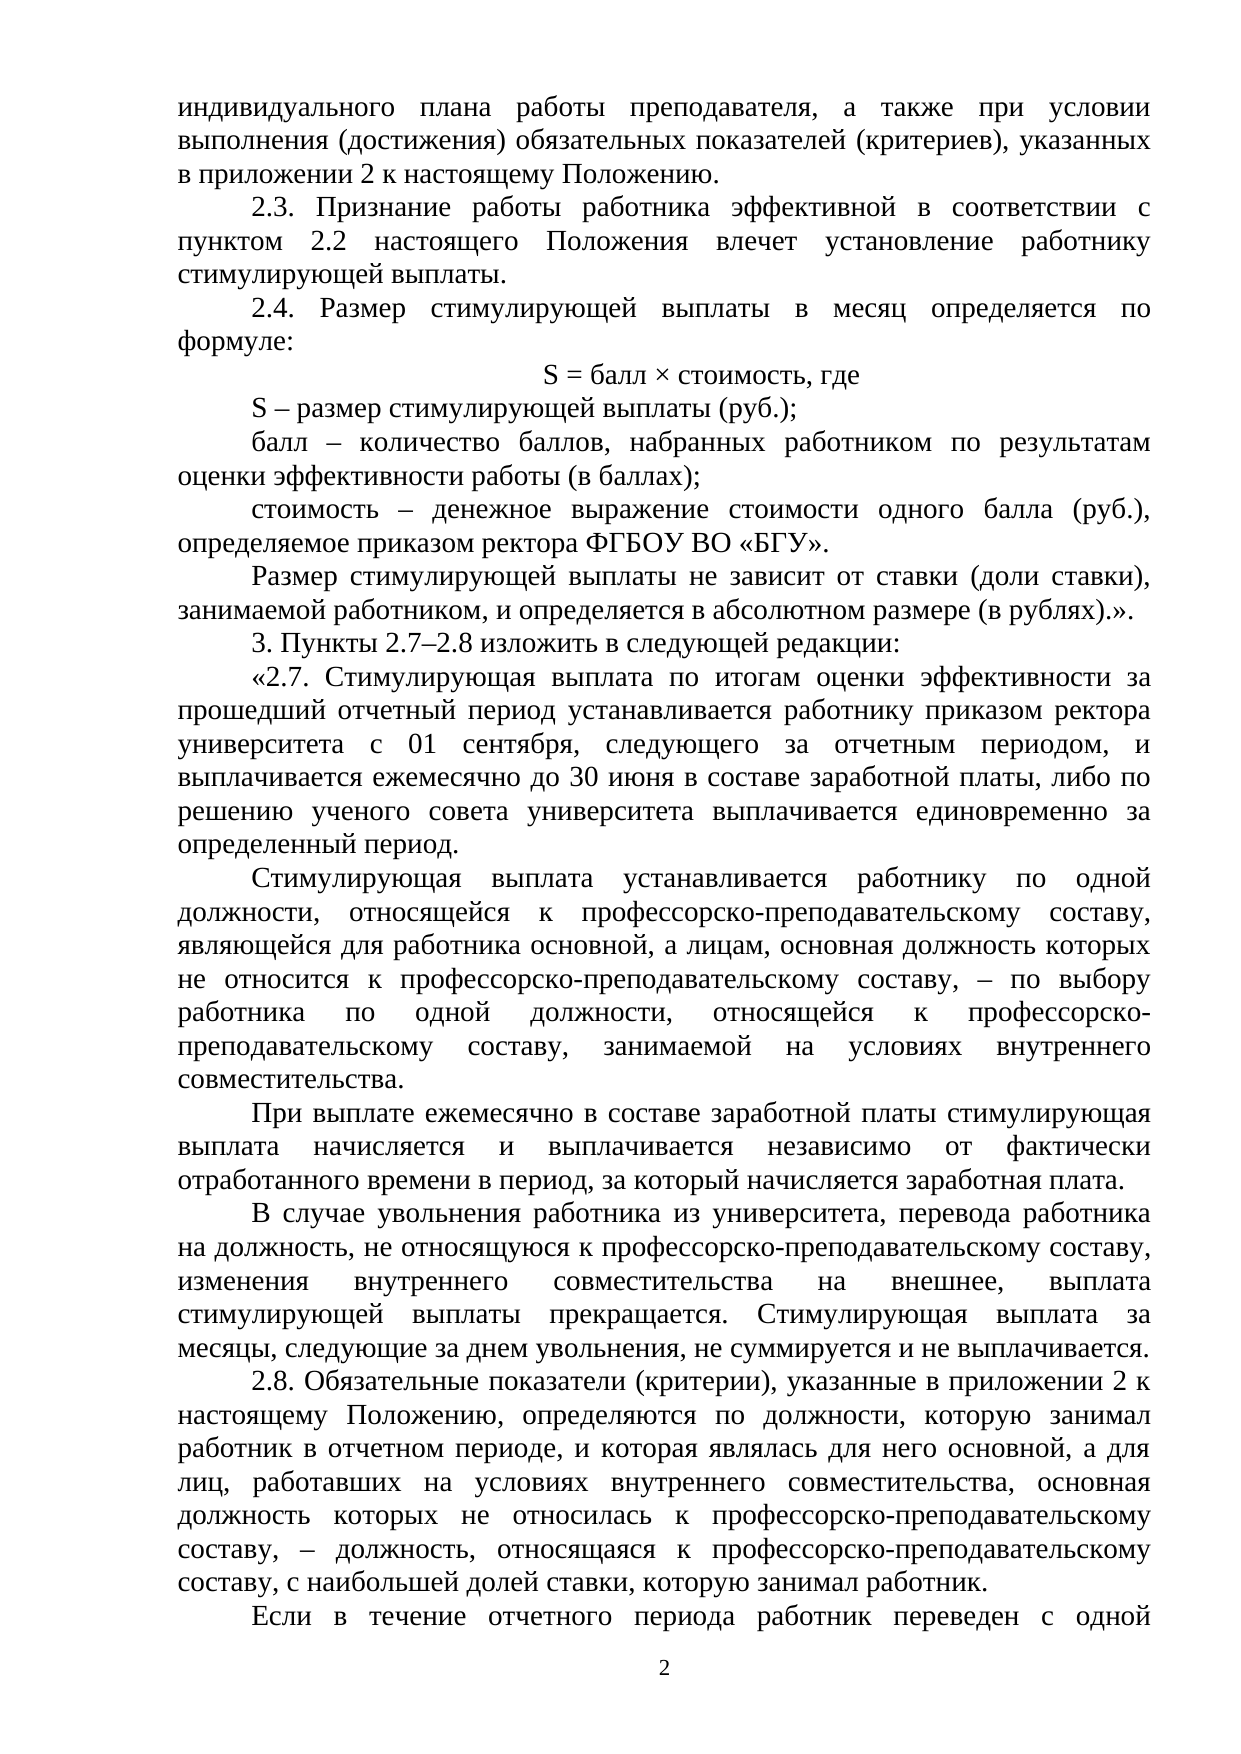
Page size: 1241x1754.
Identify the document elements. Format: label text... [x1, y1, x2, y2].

text В случае увольнения работника из университета, перевода работника на должность, не относящуюся к профессорско-преподавательскому составу, изменения внутреннего совместительства на внешнее, выплата стимулирующей выплаты прекращается. Стимулирующая выплата за месяцы, следующие за днем увольнения, не суммируется и не выплачивается. [177, 1196, 1152, 1363]
text S = балл × стоимость, где [177, 357, 1152, 391]
text стоимость – денежное выражение стоимости одного балла (руб.), определяемое приказом ректора ФГБОУ ВО «БГУ». [177, 491, 1152, 558]
text S – размер стимулирующей выплаты (руб.); [177, 391, 1152, 424]
text 2.8. Обязательные показатели (критерии), указанные в приложении 2 к настоящему Положению, определяются по должности, которую занимал работник в отчетном периоде, и которая являлась для него основной, а для лиц, работавших на условиях внутреннего совместительства, основная должность которых не относилась к профессорско-преподавательскому составу, – должность, относящаяся к профессорско-преподавательскому составу, с наибольшей долей ставки, которую занимал работник. [177, 1363, 1152, 1598]
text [177, 89, 1152, 189]
text балл – количество баллов, набранных работником по результатам оценки эффективности работы (в баллах); [177, 424, 1152, 491]
text 2.3. Признание работы работника эффективной в соответствии с пунктом 2.2 настоящего Положения влечет установление работнику стимулирующей выплаты. [177, 189, 1152, 290]
text 3. Пункты 2.7–2.8 изложить в следующей редакции: [177, 625, 1152, 659]
text Размер стимулирующей выплаты не зависит от ставки (доли ставки), занимаемой работником, и определяется в абсолютном размере (в рублях).». [177, 558, 1152, 625]
text При выплате ежемесячно в составе заработной платы стимулирующая выплата начисляется и выплачивается независимо от фактически отработанного времени в период, за который начисляется заработная плата. [177, 1095, 1152, 1196]
text «2.7. Стимулирующая выплата по итогам оценки эффективности за прошедший отчетный период устанавливается работнику приказом ректора университета с 01 сентября, следующего за отчетным периодом, и выплачивается ежемесячно до 30 июня в составе заработной платы, либо по решению ученого совета университета выплачивается единовременно за определенный период. [177, 659, 1152, 860]
text 2.4. Размер стимулирующей выплаты в месяц определяется по формуле: [177, 290, 1152, 357]
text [177, 1598, 1152, 1632]
text Стимулирующая выплата устанавливается работнику по одной должности, относящейся к профессорско-преподавательскому составу, являющейся для работника основной, а лицам, основная должность которых не относится к профессорско-преподавательскому составу, – по выбору работника по одной должности, относящейся к профессорско-преподавательскому составу, занимаемой на условиях внутреннего совместительства. [177, 860, 1152, 1095]
